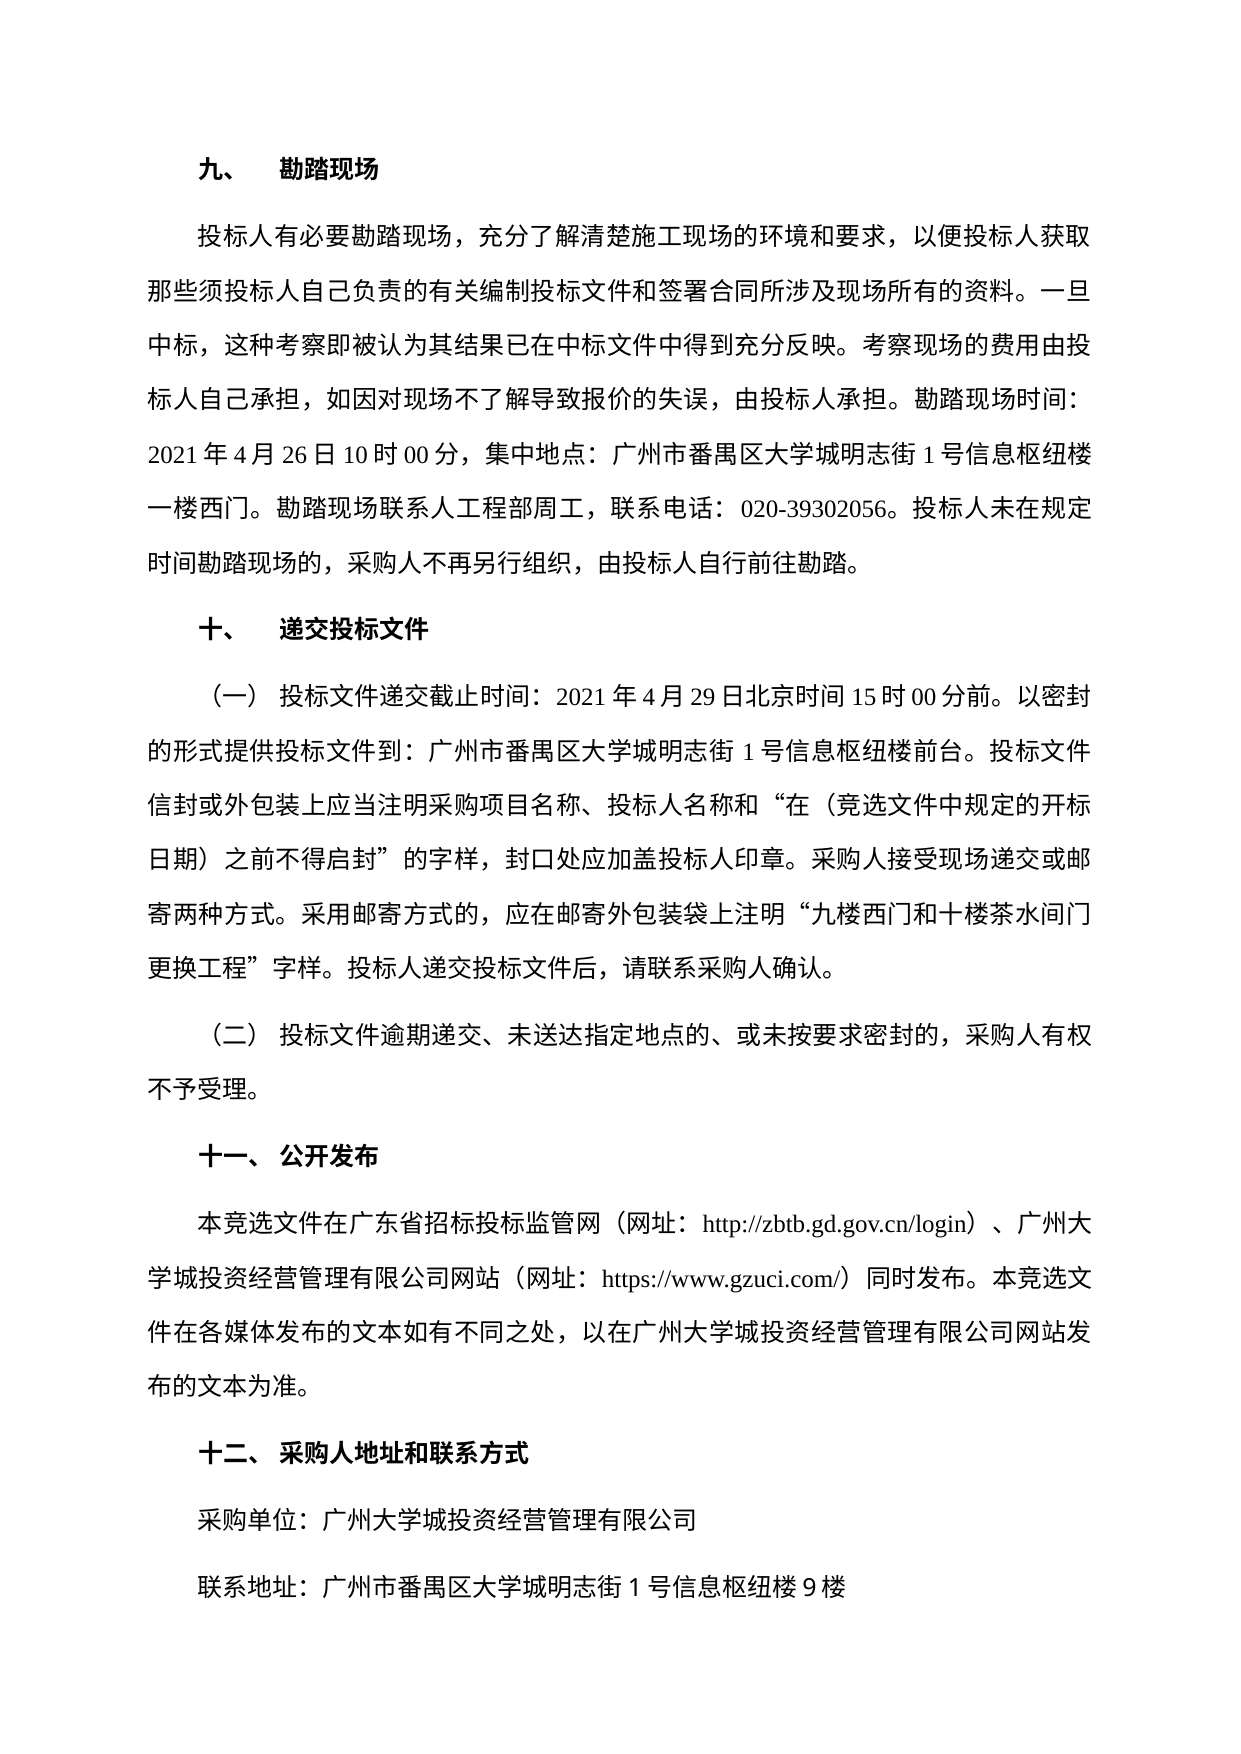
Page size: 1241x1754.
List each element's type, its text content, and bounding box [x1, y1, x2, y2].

text 投标人有必要勘踏现场，充分了解清楚施工现场的环境和要求，以便投标人获取那些须投标人自己负责的有关编制投标文件和签署合同所涉及现场所有的资料。一旦中标，这种考察即被认为其结果已在中标文件中得到充分反映。考察现场的费用由投标人自己承担，如因对现场不了解导致报价的失误，由投标人承担。勘踏现场时间：2021年4月26日10时00分，集中地点：广州市番禺区大学城明志街1号信息枢纽楼一楼西门。勘踏现场联系人工程部周工，联系电话：020-39302056。投标人未在规定时间勘踏现场的，采购人不再另行组织，由投标人自行前往勘踏。 [148, 217, 1092, 579]
list 公开发布 [148, 1137, 1092, 1173]
text 本竞选文件在广东省招标投标监管网（网址：http://zbtb.gd.gov.cn/login）、广州大学城投资经营管理有限公司网站（网址：https://www.gzuci.com/）同时发布。本竞选文件在各媒体发布的文本如有不同之处，以在广州大学城投资经营管理有限公司网站发布的文本为准。 [148, 1204, 1092, 1403]
list 投标文件逾期递交、未送达指定地点的、或未按要求密封的，采购人有权不予受理。 [148, 1016, 1092, 1106]
list 递交投标文件 [148, 610, 1092, 646]
list 投标文件递交截止时间：2021 年4月29日北京时间15时00分前。以密封的形式提供投标文件到：广州市番禺区大学城明志街1号信息枢纽楼前台。投标文件信封或外包装上应当注明采购项目名称、投标人名称和“在（竞选文件中规定的开标日期）之前不得启封”的字样，封口处应加盖投标人印章。采购人接受现场递交或邮寄两种方式。采用邮寄方式的，应在邮寄外包装袋上注明“九楼西门和十楼茶水间门更换工程”字样。投标人递交投标文件后，请联系采购人确认。 [148, 677, 1092, 985]
text 采购单位：广州大学城投资经营管理有限公司 [148, 1501, 1092, 1537]
list 采购人地址和联系方式 [148, 1434, 1092, 1470]
text 联系地址：广州市番禺区大学城明志街1号信息枢纽楼9楼 [148, 1567, 1092, 1604]
list 勘踏现场 [148, 150, 1092, 186]
